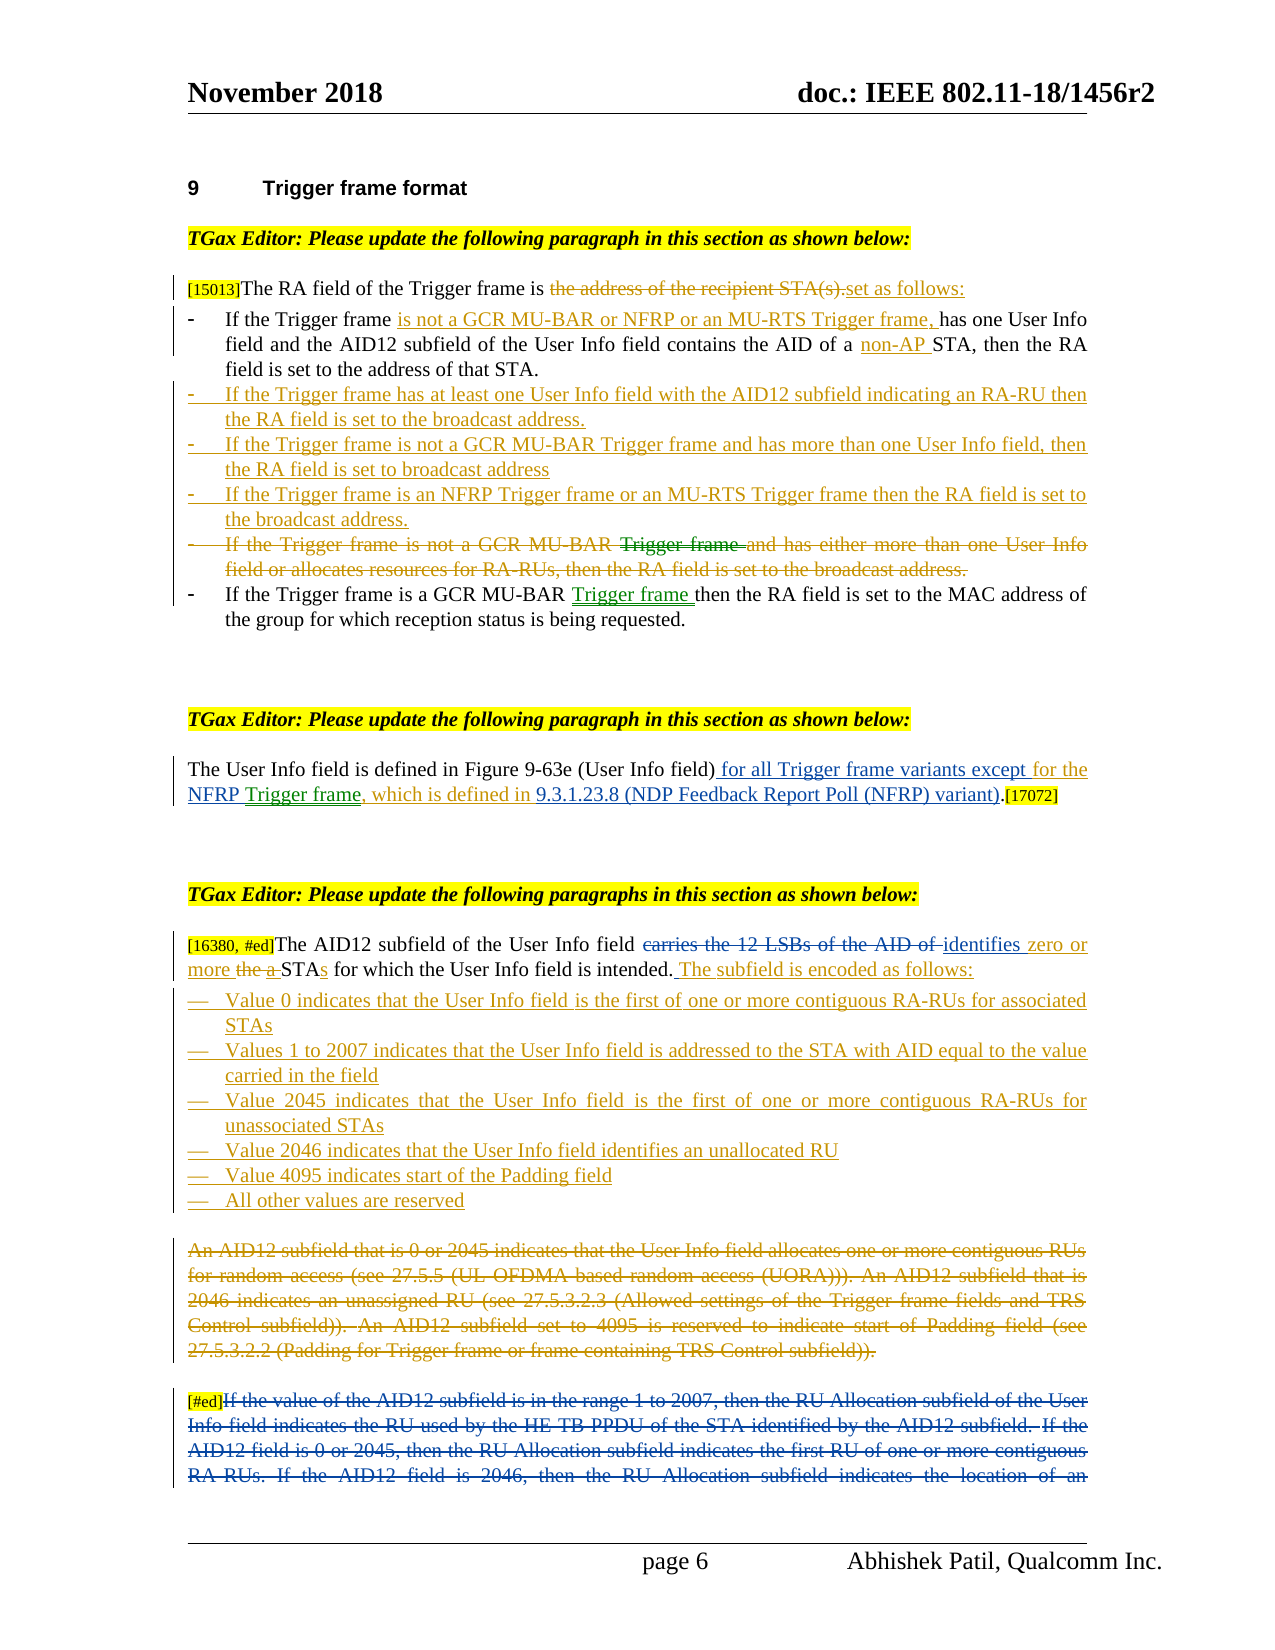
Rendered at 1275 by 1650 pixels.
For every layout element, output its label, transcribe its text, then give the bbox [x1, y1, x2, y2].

text The User Info field is defined in Figure 9-63e (User Info field).[17072] [187, 756, 1087, 806]
text [15013]The RA field of the Trigger frame is [187, 275, 1087, 300]
text [16380, #ed]The AID12 subfield of the User Info field STA for which the User Info field is intended. [187, 931, 1087, 981]
list If the Trigger frame has one User Info field and the AID12 subfield of the User Info field contains the AID of a STA, then the RA field is set to the address of that STA. [187, 306, 1087, 381]
text TGax Editor: Please update the following paragraph in this section as shown below: [187, 706, 1087, 731]
text [#ed](#11738, #13846)[17104][16317] [187, 1452, 1087, 1476]
text TGax Editor: Please update the following paragraphs in this section as shown below: [187, 881, 1087, 906]
text TGax Editor: Please update the following paragraph in this section as shown below: [187, 225, 1087, 250]
list If the Trigger frame is a GCR MU-BAR then the RA field is set to the MAC address of the group for which reception status is being requested. [187, 581, 1087, 631]
list Trigger frame format [187, 175, 1087, 200]
text [#ed](#11738, #13846)[17104][16317] [187, 1387, 1087, 1451]
